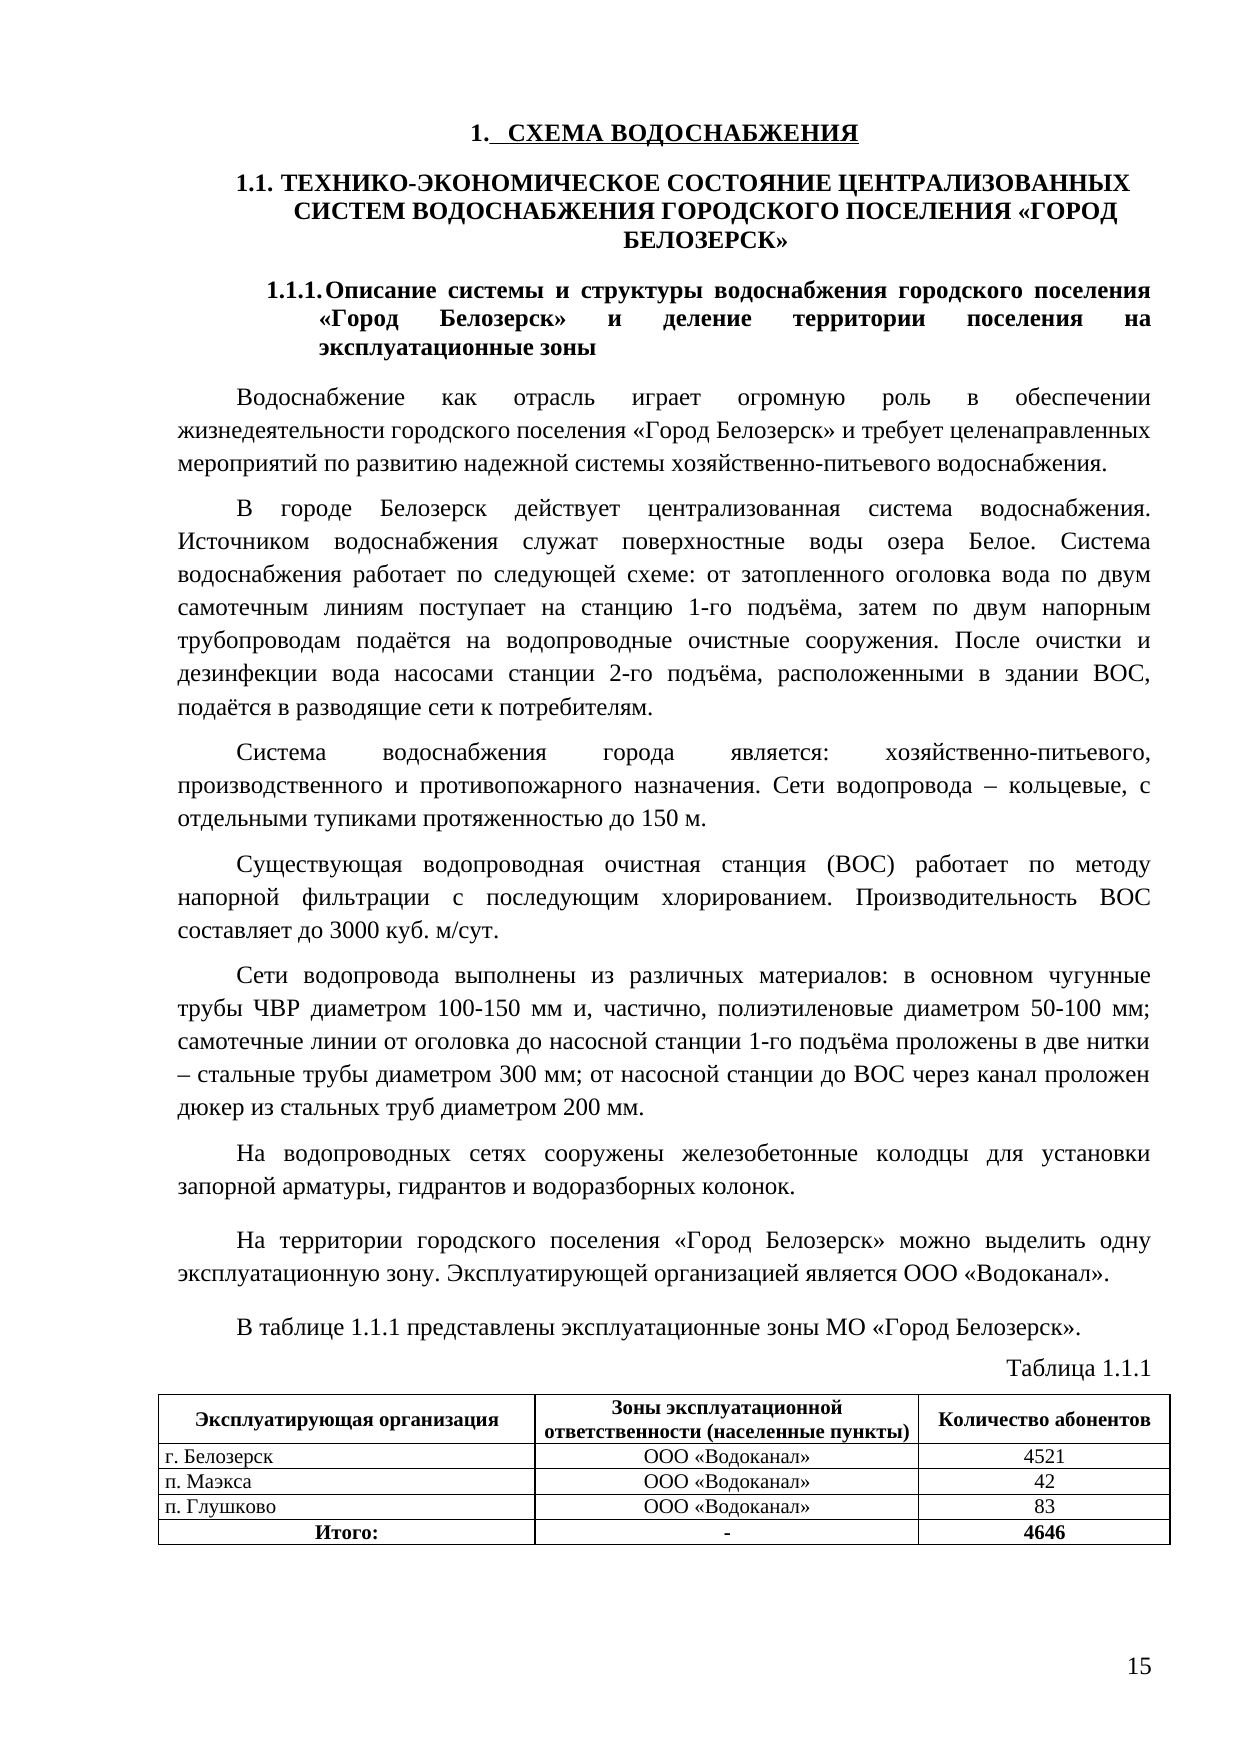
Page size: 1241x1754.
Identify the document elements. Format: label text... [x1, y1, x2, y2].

table_cell ООО «Водоканал» [536, 1495, 918, 1518]
table_cell 83 [919, 1495, 1169, 1518]
table_cell ООО «Водоканал» [536, 1444, 918, 1468]
subtitle ТЕХНИКО-ЭКОНОМИЧЕСКОЕ СОСТОЯНИЕ ЦЕНТРАЛИЗОВАННЫХ СИСТЕМ ВОДОСНАБЖЕНИЯ ГОРОДСКОГО ПОСЕЛЕНИЯ «ГОРОД БЕЛОЗЕРСК» [215, 168, 1152, 254]
text Сети водопровода выполнены из различных материалов: в основном чугунные трубы ЧВР диаметром 100-150 мм и, частично, полиэтиленовые диаметром 50-100 мм; самотечные линии от оголовка до насосной станции 1-го подъёма проложены в две нитки – стальные трубы диаметром 300 мм; от насосной станции до ВОС через канал проложен дюкер из стальных труб диаметром 200 мм. [177, 960, 1152, 1121]
table_header Эксплуатирующая организация [159, 1395, 534, 1443]
table_cell 4646 [919, 1520, 1169, 1544]
table_header Количество абонентов [919, 1395, 1169, 1443]
title СХЕМА ВОДОСНАБЖЕНИЯ [177, 118, 1152, 147]
table_cell Итого: [159, 1520, 534, 1544]
text В таблице 1.1.1 представлены эксплуатационные зоны МО «Город Белозерск». [177, 1312, 1152, 1340]
table_cell - [536, 1520, 918, 1544]
text Существующая водопроводная очистная станция (ВОС) работает по методу напорной фильтрации с последующим хлорированием. Производительность ВОС составляет до 3000 куб. м/сут. [177, 849, 1152, 943]
table_cell 4521 [919, 1444, 1169, 1468]
text Таблица 1.1.1 [177, 1353, 1152, 1382]
text На территории городского поселения «Город Белозерск» можно выделить одну эксплуатационную зону. Эксплуатирующей организацией является ООО «Водоканал». [177, 1225, 1152, 1286]
text В городе Белозерск действует централизованная система водоснабжения. Источником водоснабжения служат поверхностные воды озера Белое. Система водоснабжения работает по следующей схеме: от затопленного оголовка вода по двум самотечным линиям поступает на станцию 1-го подъёма, затем по двум напорным трубопроводам подаётся на водопроводные очистные сооружения. После очистки и дезинфекции вода насосами станции 2-го подъёма, расположенными в здании ВОС, подаётся в разводящие сети к потребителям. [177, 493, 1152, 720]
table_cell п. Глушково [159, 1495, 534, 1518]
subtitle Описание системы и структуры водоснабжения городского поселения «Город Белозерск» и деление территории поселения на эксплуатационные зоны [266, 275, 1152, 361]
text Водоснабжение как отрасль играет огромную роль в обеспечении жизнедеятельности городского поселения «Город Белозерск» и требует целенаправленных мероприятий по развитию надежной системы хозяйственно-питьевого водоснабжения. [177, 382, 1152, 477]
table_cell ООО «Водоканал» [536, 1469, 918, 1493]
text На водопроводных сетях сооружены железобетонные колодцы для установки запорной арматуры, гидрантов и водоразборных колонок. [177, 1138, 1152, 1199]
table_cell г. Белозерск [159, 1444, 534, 1468]
table_cell п. Маэкса [159, 1469, 534, 1493]
table_header Зоны эксплуатационной ответственности (населенные пункты) [536, 1395, 918, 1443]
table_cell 42 [919, 1469, 1169, 1493]
text Система водоснабжения города является: хозяйственно-питьевого, производственного и противопожарного назначения. Сети водопровода – кольцевые, с отдельными тупиками протяженностью до 150 м. [177, 737, 1152, 832]
